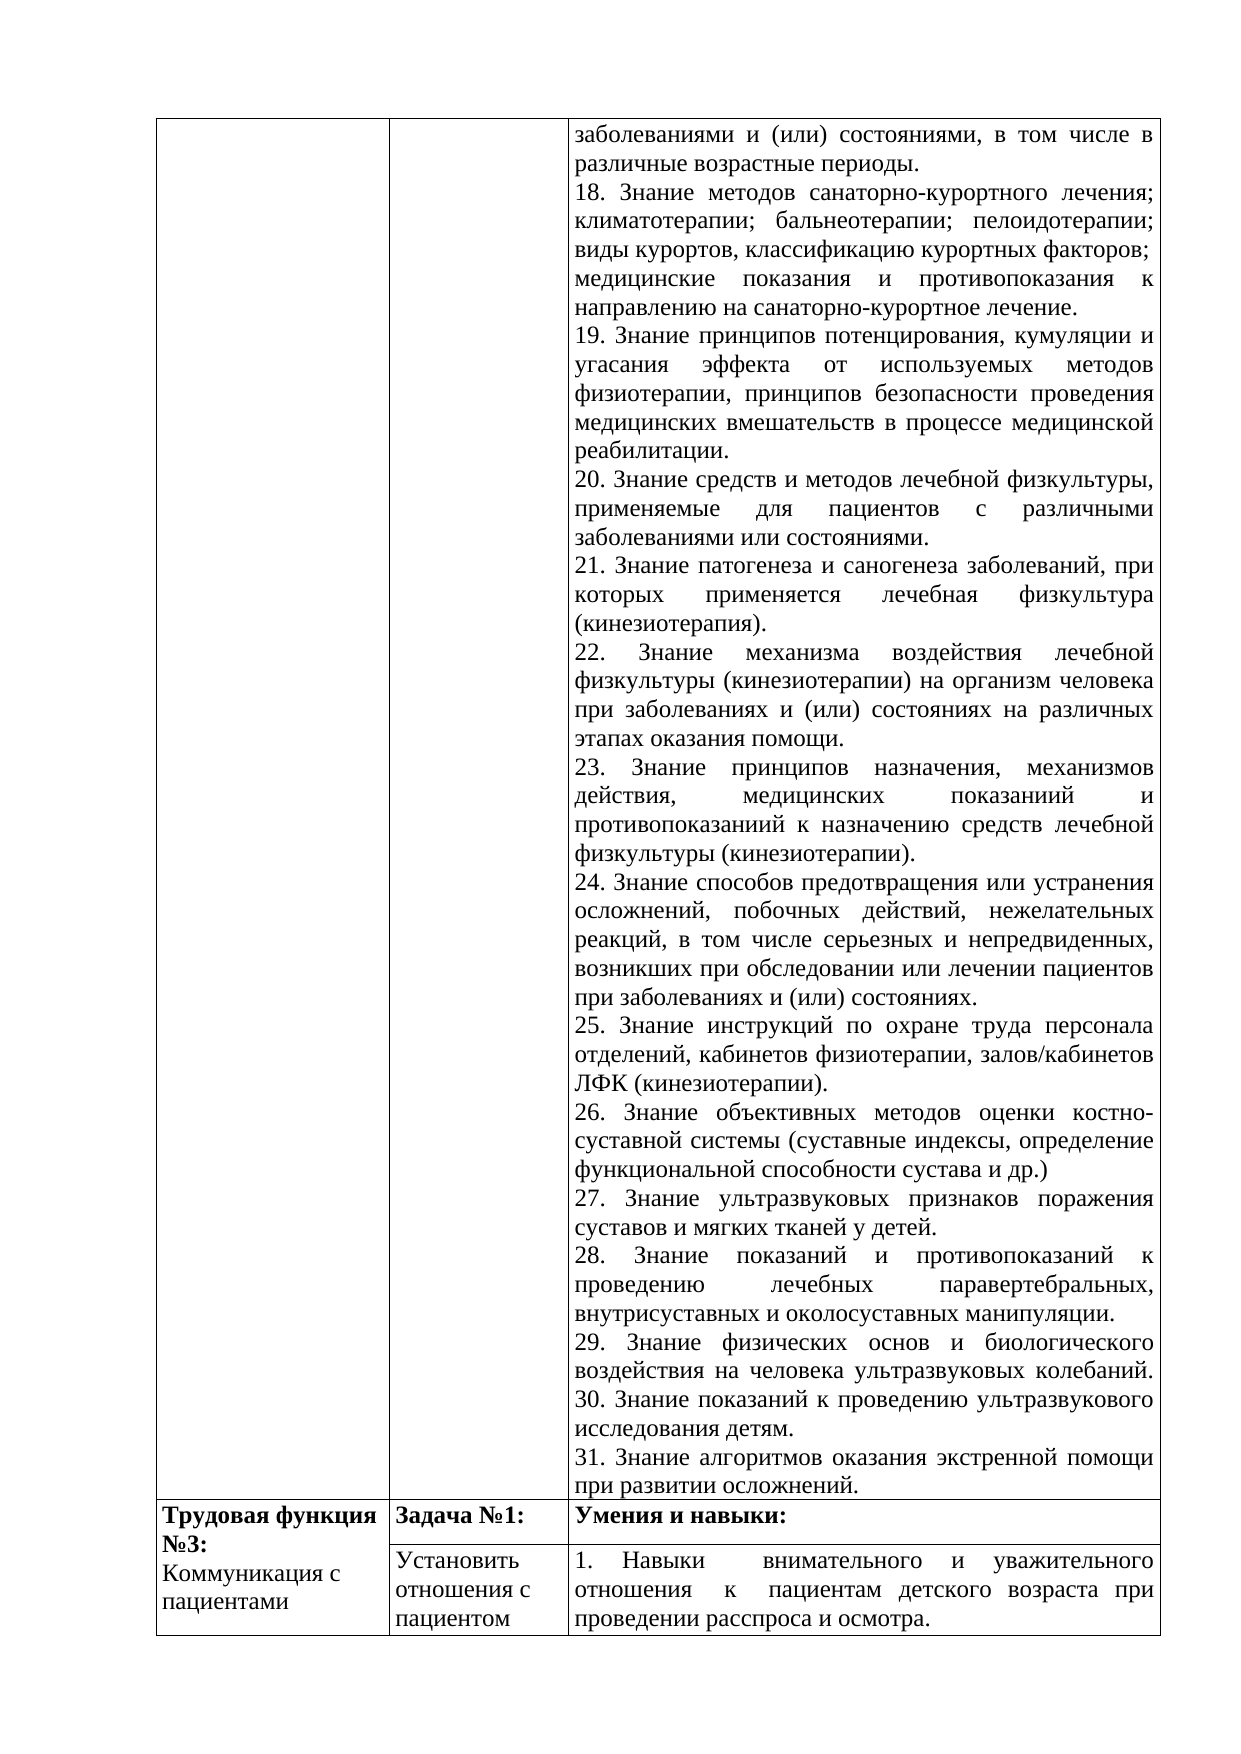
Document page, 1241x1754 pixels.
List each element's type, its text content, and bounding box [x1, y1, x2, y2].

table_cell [569, 119, 1160, 1499]
table_cell Задача №1: [390, 1500, 568, 1544]
table_cell Умения и навыки: [569, 1500, 1160, 1544]
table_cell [569, 1545, 1160, 1635]
table_cell Трудовая функция №3: Коммуникация с пациентами детского возраста и членами их семей в различных ситуациях. [157, 1500, 389, 1635]
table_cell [390, 1545, 568, 1635]
